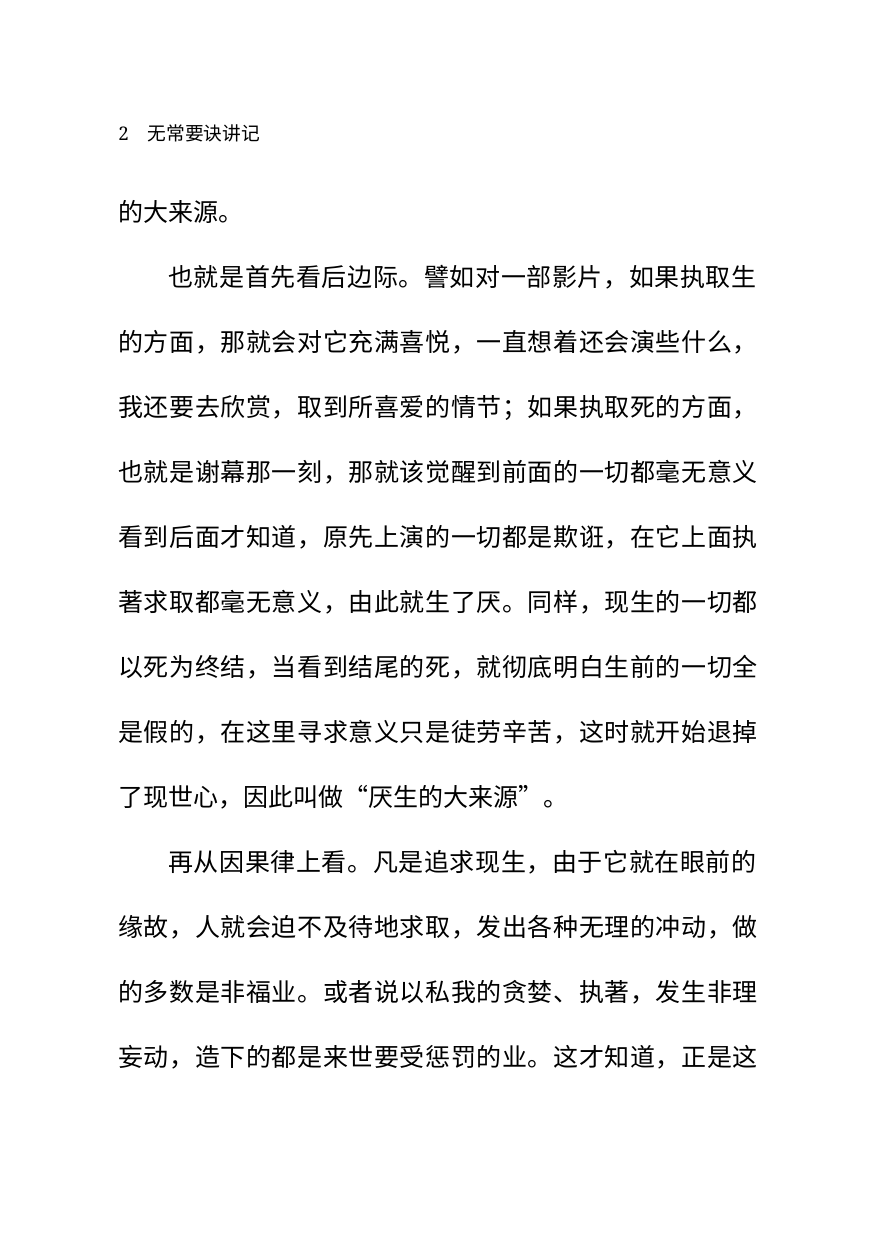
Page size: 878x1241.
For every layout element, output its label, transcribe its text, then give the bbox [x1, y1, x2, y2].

text 也就是首先看后边际。譬如对一部影片，如果执取生的方面，那就会对它充满喜悦，一直想着还会演些什么，我还要去欣赏，取到所喜爱的情节；如果执取死的方面，也就是谢幕那一刻，那就该觉醒到前面的一切都毫无意义。看到后面才知道，原先上演的一切都是欺诳，在它上面执著求取都毫无意义，由此就生了厌。同样，现生的一切都以死为终结，当看到结尾的死，就彻底明白生前的一切全是假的，在这里寻求意义只是徒劳辛苦，这时就开始退掉了现世心，因此叫做“厌生的大来源”。 [118, 243, 759, 828]
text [118, 828, 759, 1088]
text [118, 178, 759, 243]
